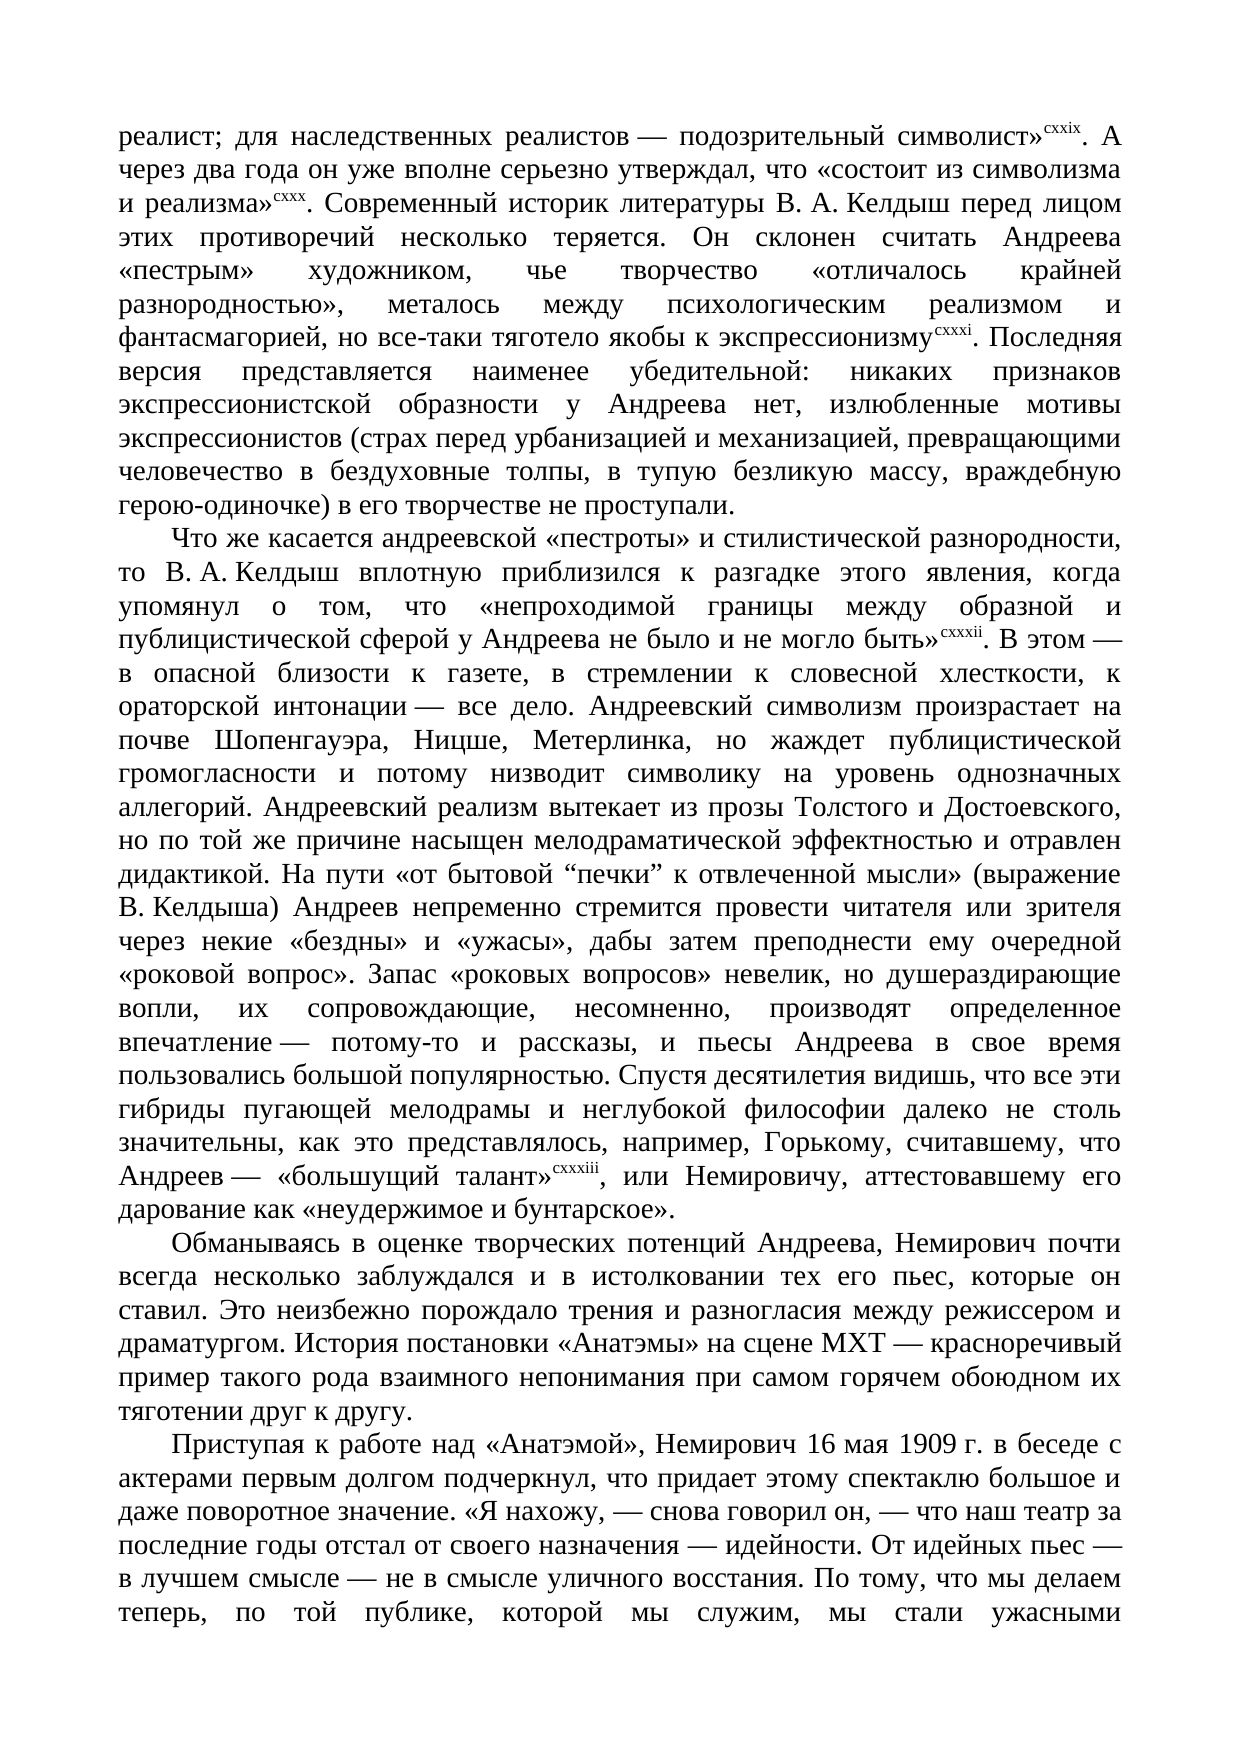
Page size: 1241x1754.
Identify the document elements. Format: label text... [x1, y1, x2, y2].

text Что же касается андреевской «пестроты» и стилистической разнородности, то В. А. Келдыш вплотную приблизился к разгадке этого явления, когда упомянул о том, что «непроходимой границы между образной и публицистической сферой у Андреева не было и не могло быть». В этом — в опасной близости к газете, в стремлении к словесной хлесткости, к ораторской интонации — все дело. Андреевский символизм произрастает на почве {82} Шопенгауэра, Ницше, Метерлинка, но жаждет публицистической громогласности и потому низводит символику на уровень однозначных аллегорий. Андреевский реализм вытекает из прозы Толстого и Достоевского, но по той же причине насыщен мелодраматической эффектностью и отравлен дидактикой. На пути «от бытовой “печки” к отвлеченной мысли» (выражение В. Келдыша) Андреев непременно стремится провести читателя или зрителя через некие «бездны» и «ужасы», дабы затем преподнести ему очередной «роковой вопрос». Запас «роковых вопросов» невелик, но душераздирающие вопли, их сопровождающие, несомненно, производят определенное впечатление — потому-то и рассказы, и пьесы Андреева в свое время пользовались большой популярностью. Спустя десятилетия видишь, что все эти гибриды пугающей мелодрамы и неглубокой философии далеко не столь значительны, как это представлялось, например, Горькому, считавшему, что Андреев — «большущий талант», или Немировичу, аттестовавшему его дарование как «неудержимое и бунтарское». [118, 521, 1122, 1225]
text Обманываясь в оценке творческих потенций Андреева, Немирович почти всегда несколько заблуждался и в истолковании тех его пьес, которые он ставил. Это неизбежно порождало трения и разногласия между режиссером и драматургом. История постановки {83} «Анатэмы» на сцене МХТ — красноречивый пример такого рода взаимного непонимания при самом горячем обоюдном их тяготении друг к другу. [118, 1225, 1122, 1426]
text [118, 1426, 1122, 1627]
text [118, 118, 1122, 521]
